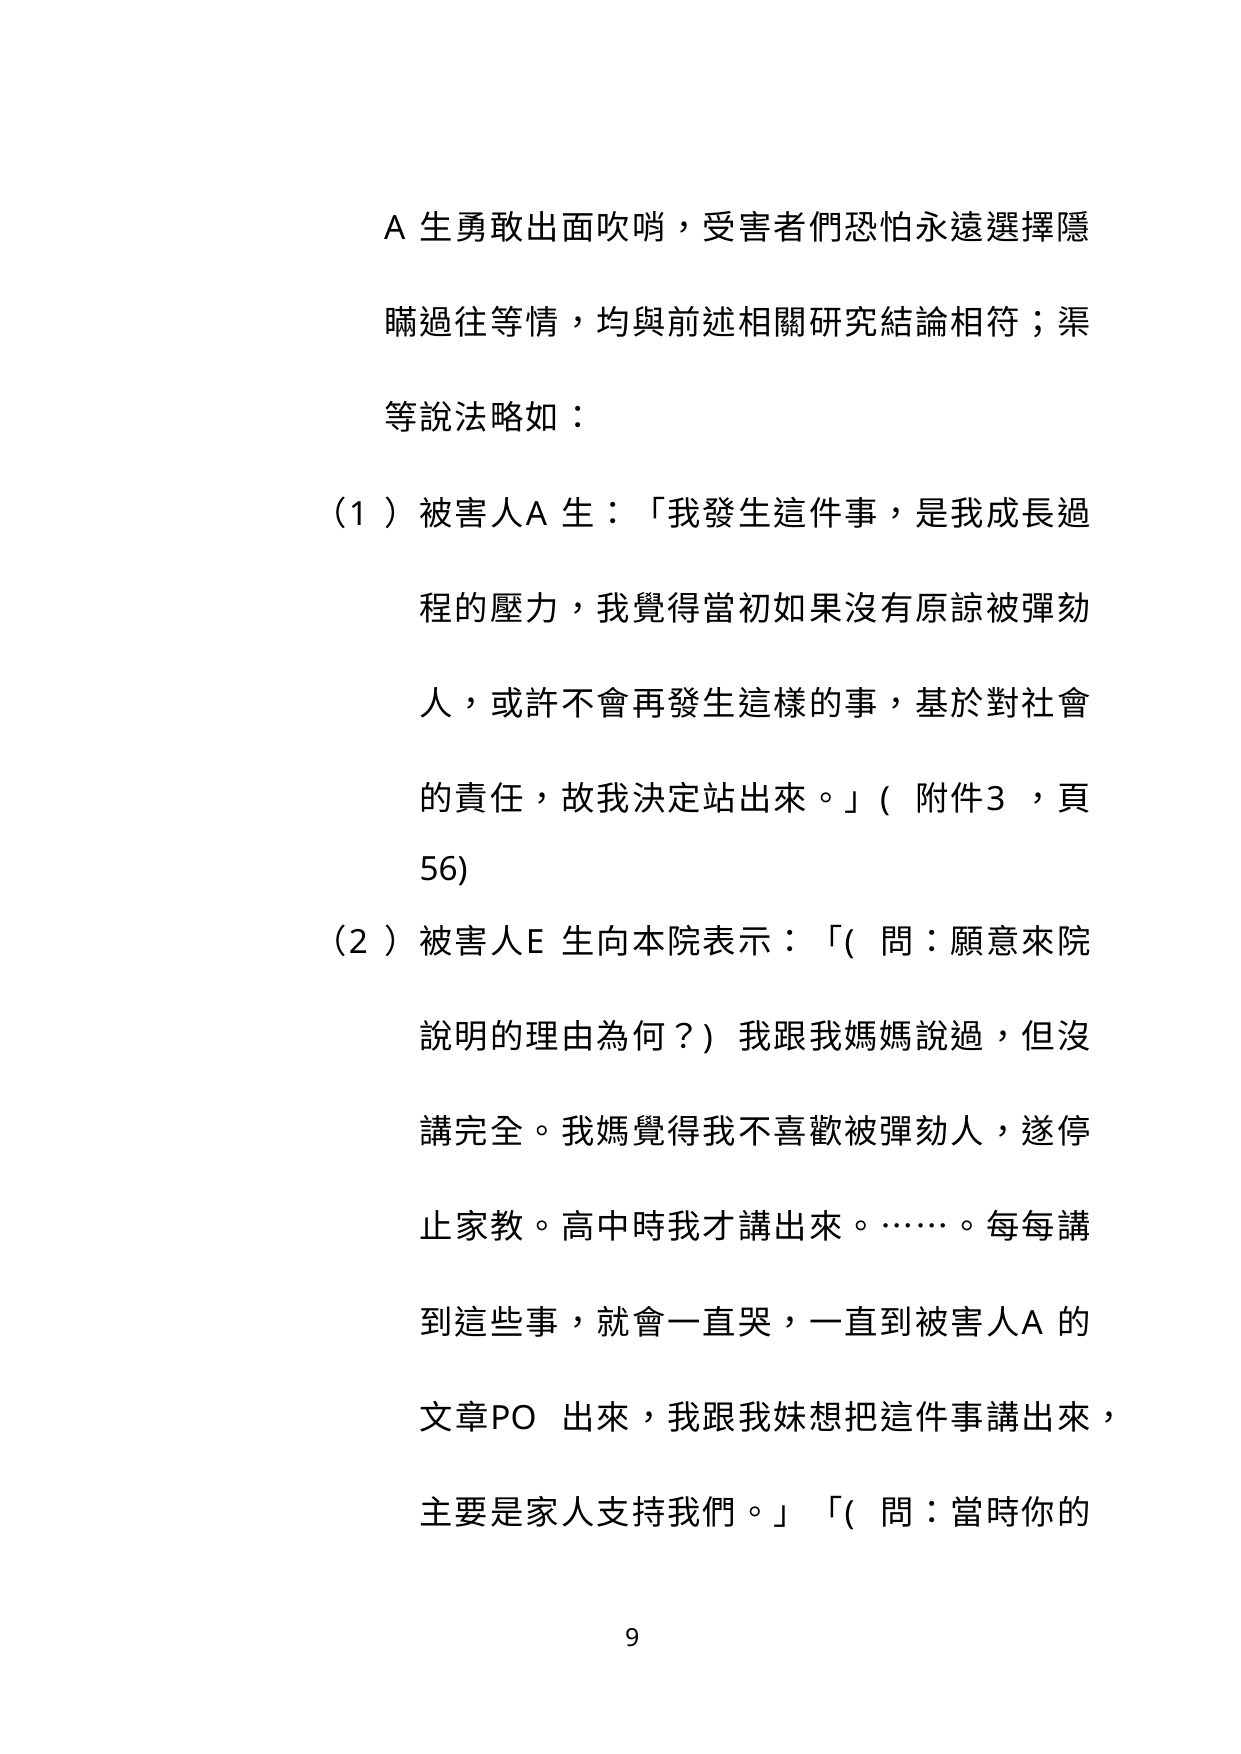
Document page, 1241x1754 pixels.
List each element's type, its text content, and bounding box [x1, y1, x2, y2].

subtitle 被害人A生：「我發生這件事，是我成長過程的壓力，我覺得當初如果沒有原諒被彈劾人，或許不會再發生這樣的事，基於對社會的責任，故我決定站出來。」(附件3，頁56) [296, 463, 1092, 891]
